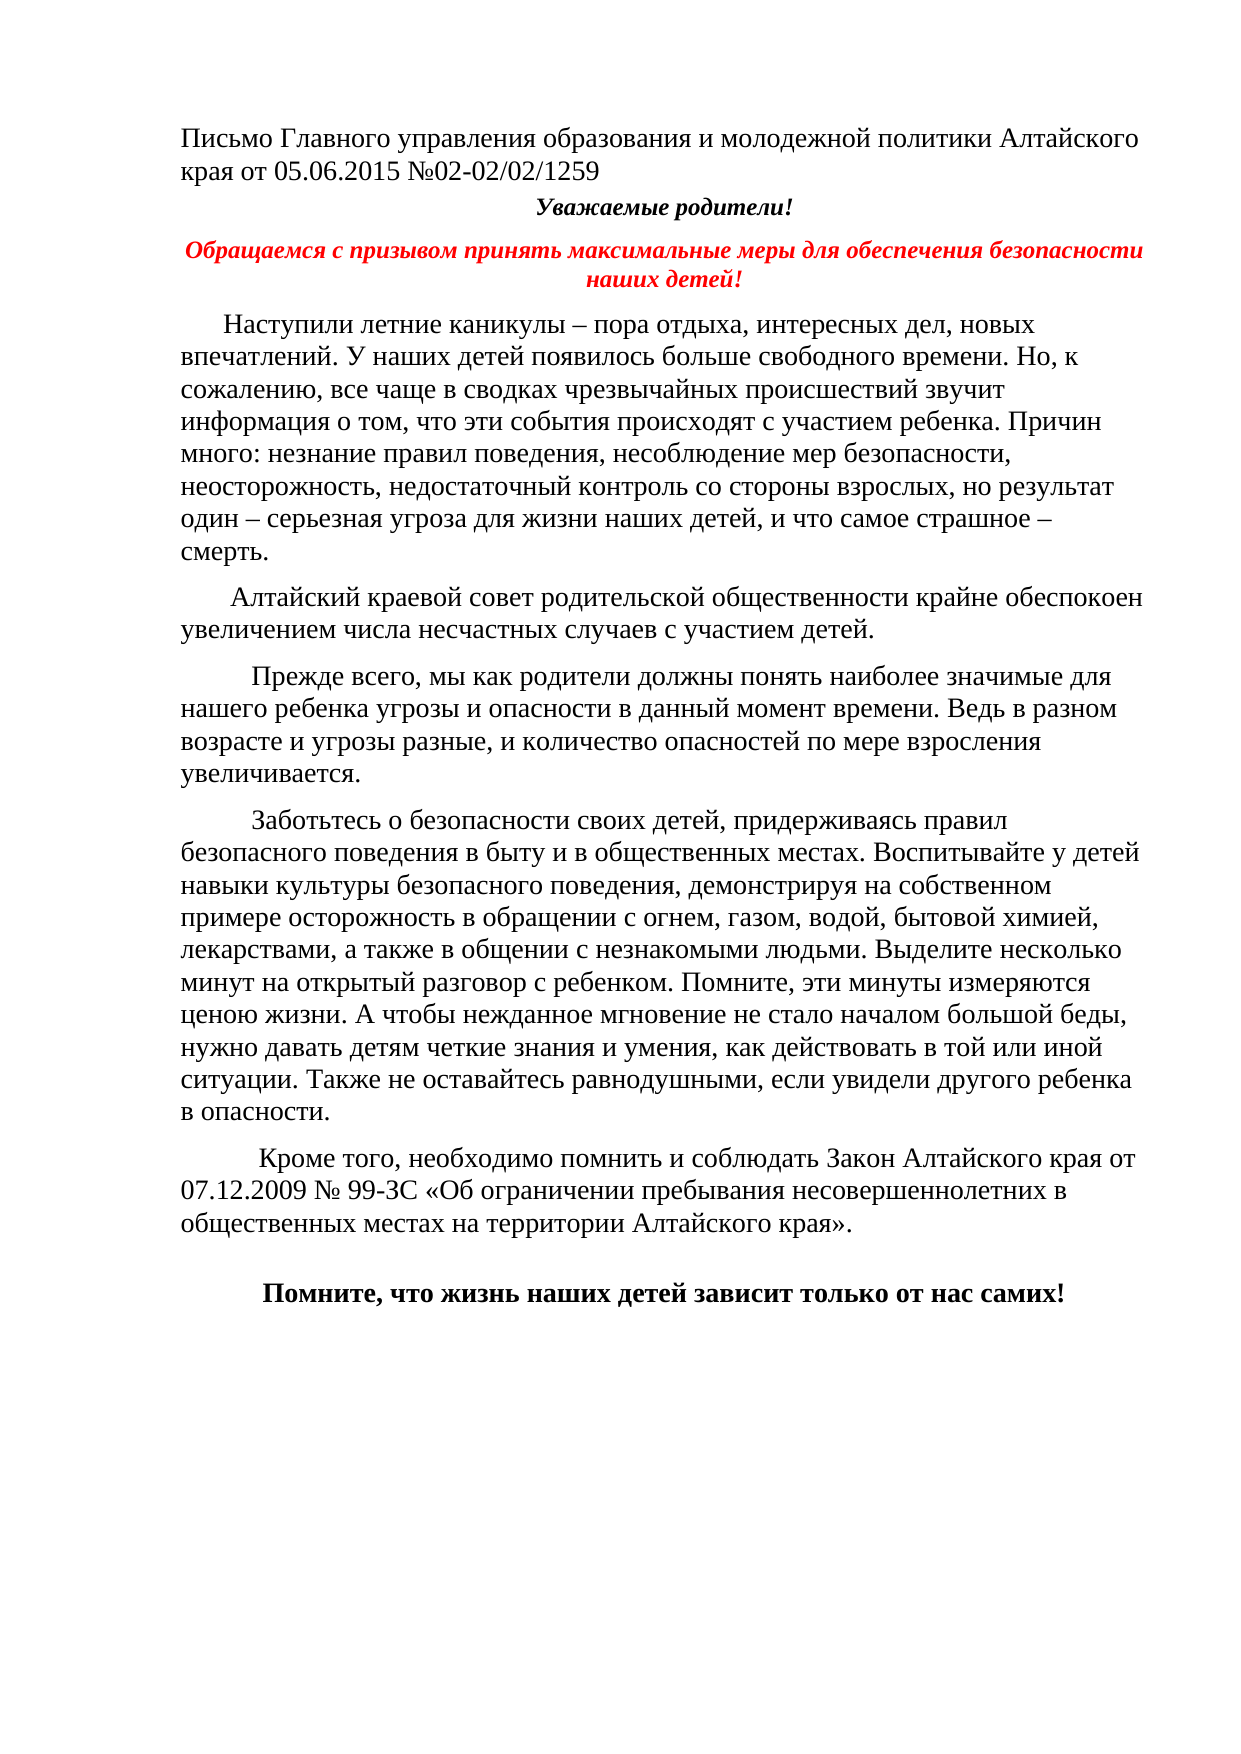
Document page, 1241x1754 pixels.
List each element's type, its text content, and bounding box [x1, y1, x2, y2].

table_cell Уважаемые родители! Обращаемся с призывом принять максимальные меры для обеспечения безопасности наших детей! Наступили летние каникулы – пора отдыха, интересных дел, новых впечатлений. У наших детей появилось больше свободного времени. Но, к сожалению, все чаще в сводках чрезвычайных происшествий звучит информация о том, что эти события происходят с участием ребенка. Причин много: незнание правил поведения, несоблюдение мер безопасности, неосторожность, недостаточный контроль со стороны взрослых, но результат один – серьезная угроза для жизни наших детей, и что самое страшное – смерть. Алтайский краевой совет родительской общественности крайне обеспокоен увеличением числа несчастных случаев с участием детей. Прежде всего, мы как родители должны понять наиболее значимые для нашего ребенка угрозы и опасности в данный момент времени. Ведь в разном возрасте и угрозы разные, и количество опасностей по мере взросления увеличивается. Заботьтесь о безопасности своих детей, придерживаясь правил безопасного поведения в быту и в общественных местах. Воспитывайте у детей навыки культуры безопасного поведения, демонстрируя на собственном примере осторожность в обращении с огнем, газом, водой, бытовой химией, лекарствами, а также в общении с незнакомыми людьми. Выделите несколько минут на открытый разговор с ребенком. Помните, эти минуты измеряются ценою жизни. А чтобы нежданное мгновение не стало началом большой беды, нужно давать детям четкие знания и умения, как действовать в той или иной ситуации. Также не оставайтесь равнодушными, если увидели другого ребенка в опасности. Кроме того, необходимо помнить и соблюдать Закон Алтайского края от 07.12.2009 № 99-ЗС «Об ограничении пребывания несовершеннолетних в общественных местах на территории Алтайского края». Помните, что жизнь наших детей зависит только от нас самих! [177, 189, 1152, 1326]
table_header Письмо Главного управления образования и молодежной политики Алтайского края от 05.06.2015 №02-02/02/1259 [177, 118, 1152, 189]
